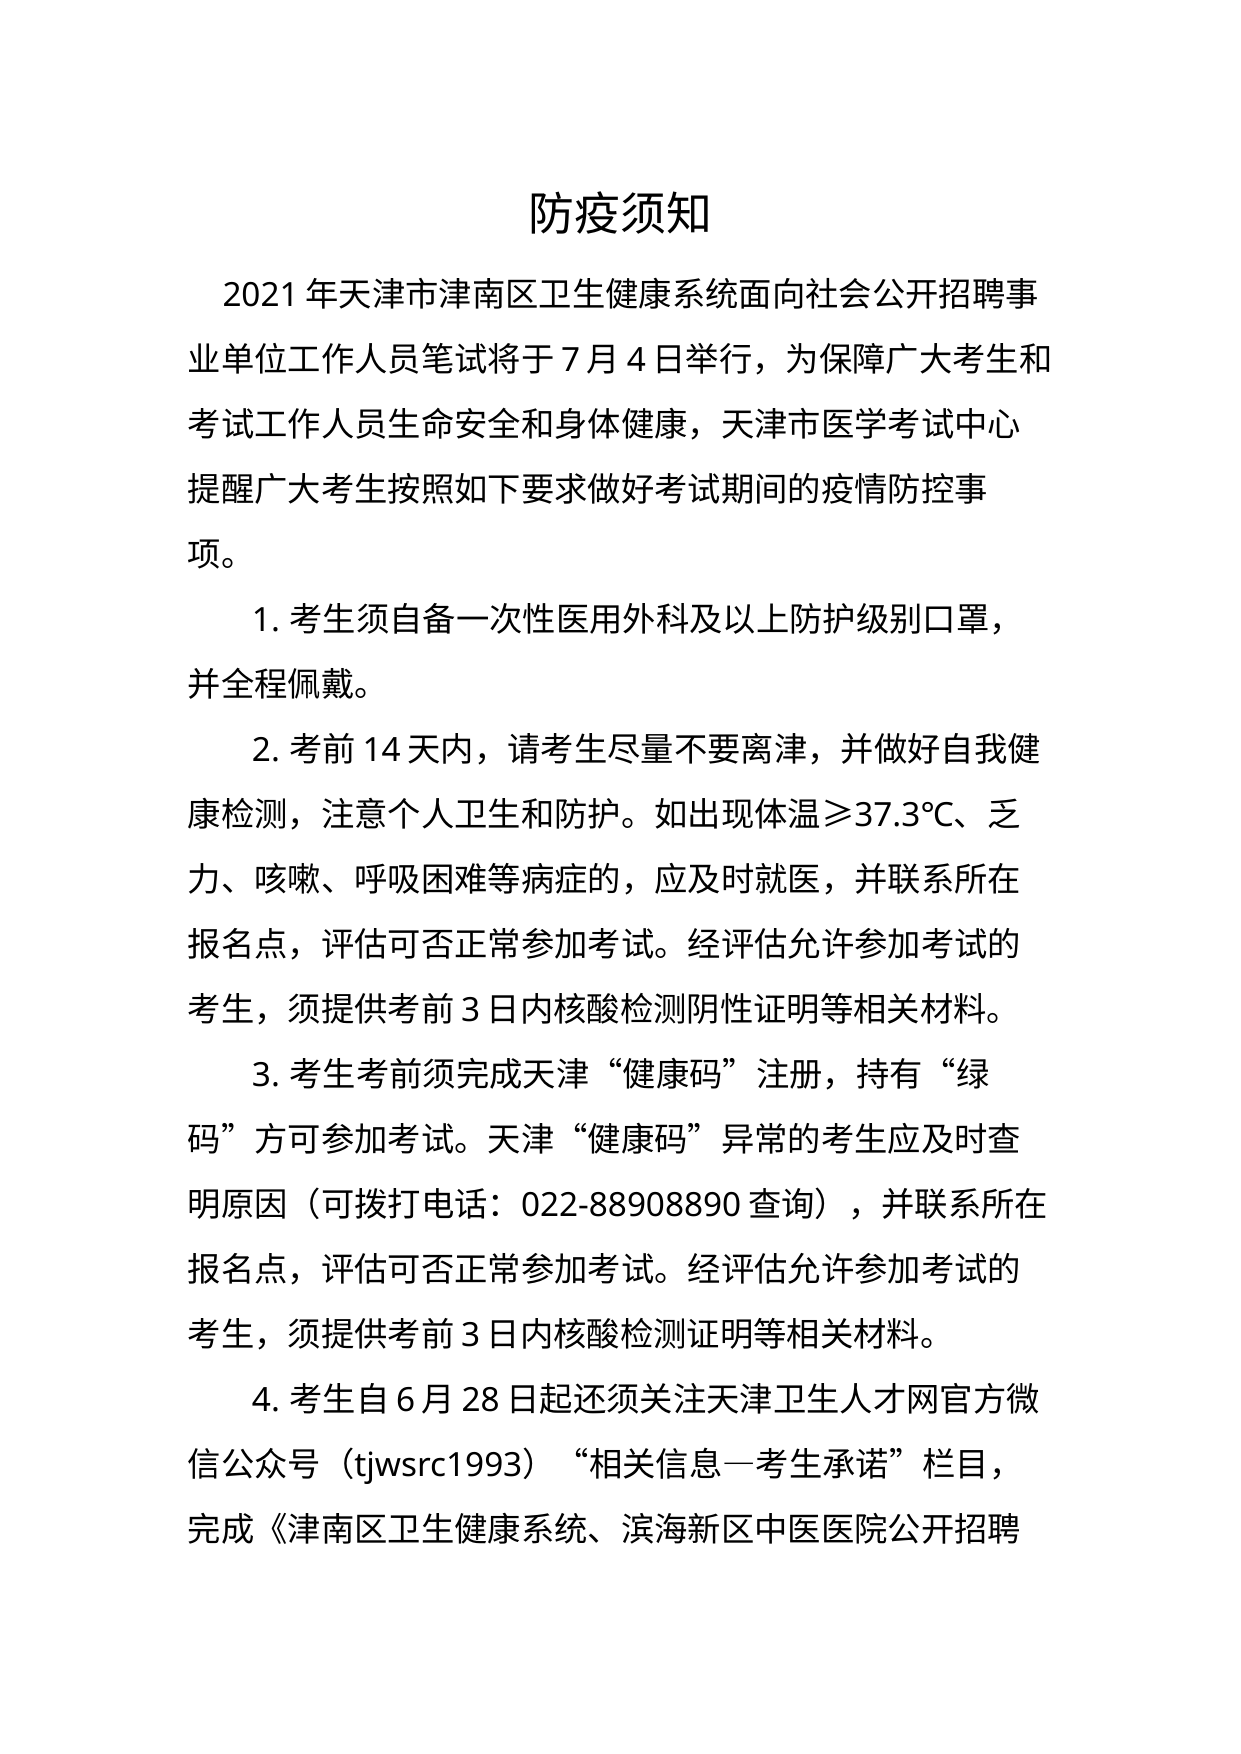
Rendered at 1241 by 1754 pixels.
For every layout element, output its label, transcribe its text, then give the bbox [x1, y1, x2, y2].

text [187, 259, 1053, 1559]
text 防疫须知 [187, 162, 1053, 259]
